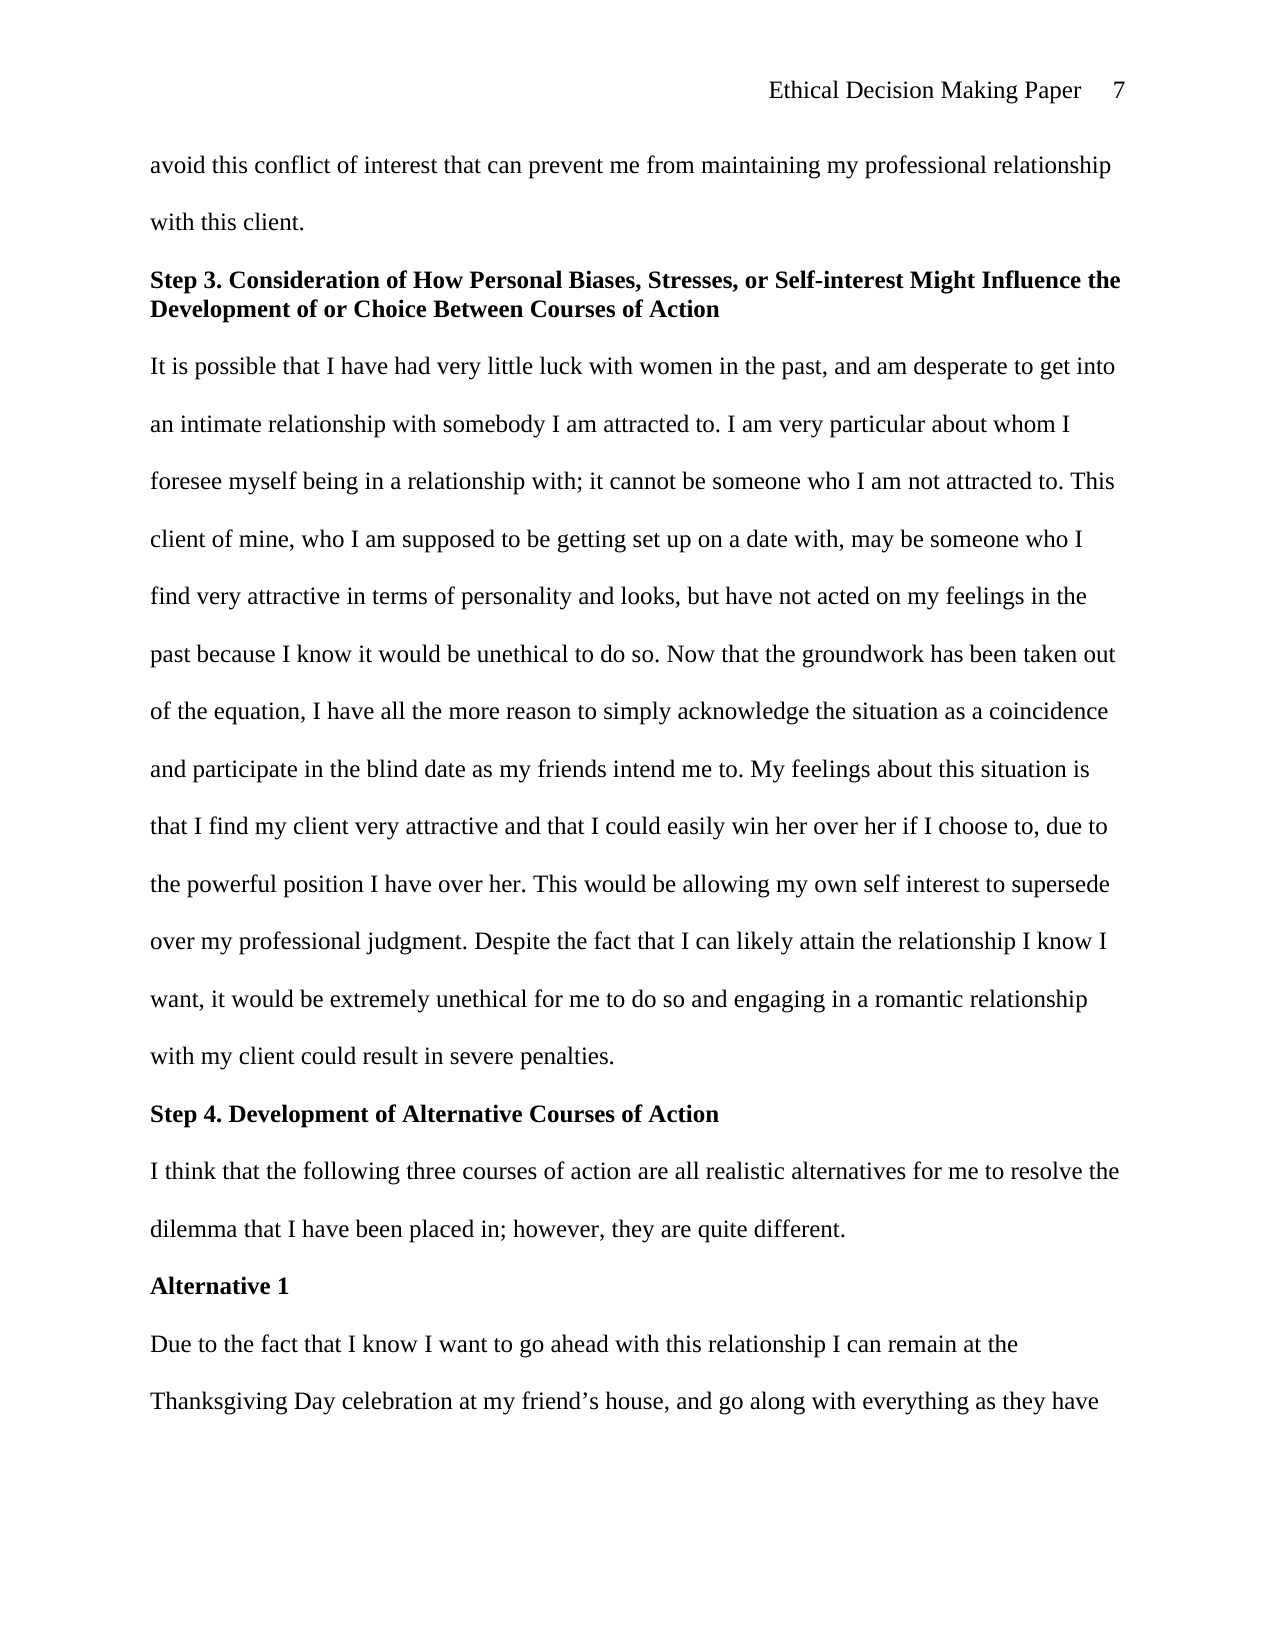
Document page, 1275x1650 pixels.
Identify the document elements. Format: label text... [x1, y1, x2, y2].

text Step 4. Development of Alternative Courses of Action [150, 1099, 1125, 1127]
text Alternative 1 [150, 1271, 1125, 1300]
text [150, 150, 1125, 236]
text It is possible that I have had very little luck with women in the past, and am desperate to get into an intimate relationship with somebody I am attracted to. I am very particular about whom I foresee myself being in a relationship with; it cannot be someone who I am not attracted to. This client of mine, who I am supposed to be getting set up on a date with, may be someone who I find very attractive in terms of personality and looks, but have not acted on my feelings in the past because I know it would be unethical to do so. Now that the groundwork has been taken out of the equation, I have all the more reason to simply acknowledge the situation as a coincidence and participate in the blind date as my friends intend me to. My feelings about this situation is that I find my client very attractive and that I could easily win her over her if I choose to, due to the powerful position I have over her. This would be allowing my own self interest to supersede over my professional judgment. Despite the fact that I can likely attain the relationship I know I want, it would be extremely unethical for me to do so and engaging in a romantic relationship with my client could result in severe penalties. [150, 351, 1125, 1070]
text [150, 1329, 1125, 1415]
text Step 3. Consideration of How Personal Biases, Stresses, or Self-interest Might Influence the Development of or Choice Between Courses of Action [150, 265, 1125, 322]
text I think that the following three courses of action are all realistic alternatives for me to resolve the dilemma that I have been placed in; however, they are quite different. [150, 1156, 1125, 1242]
